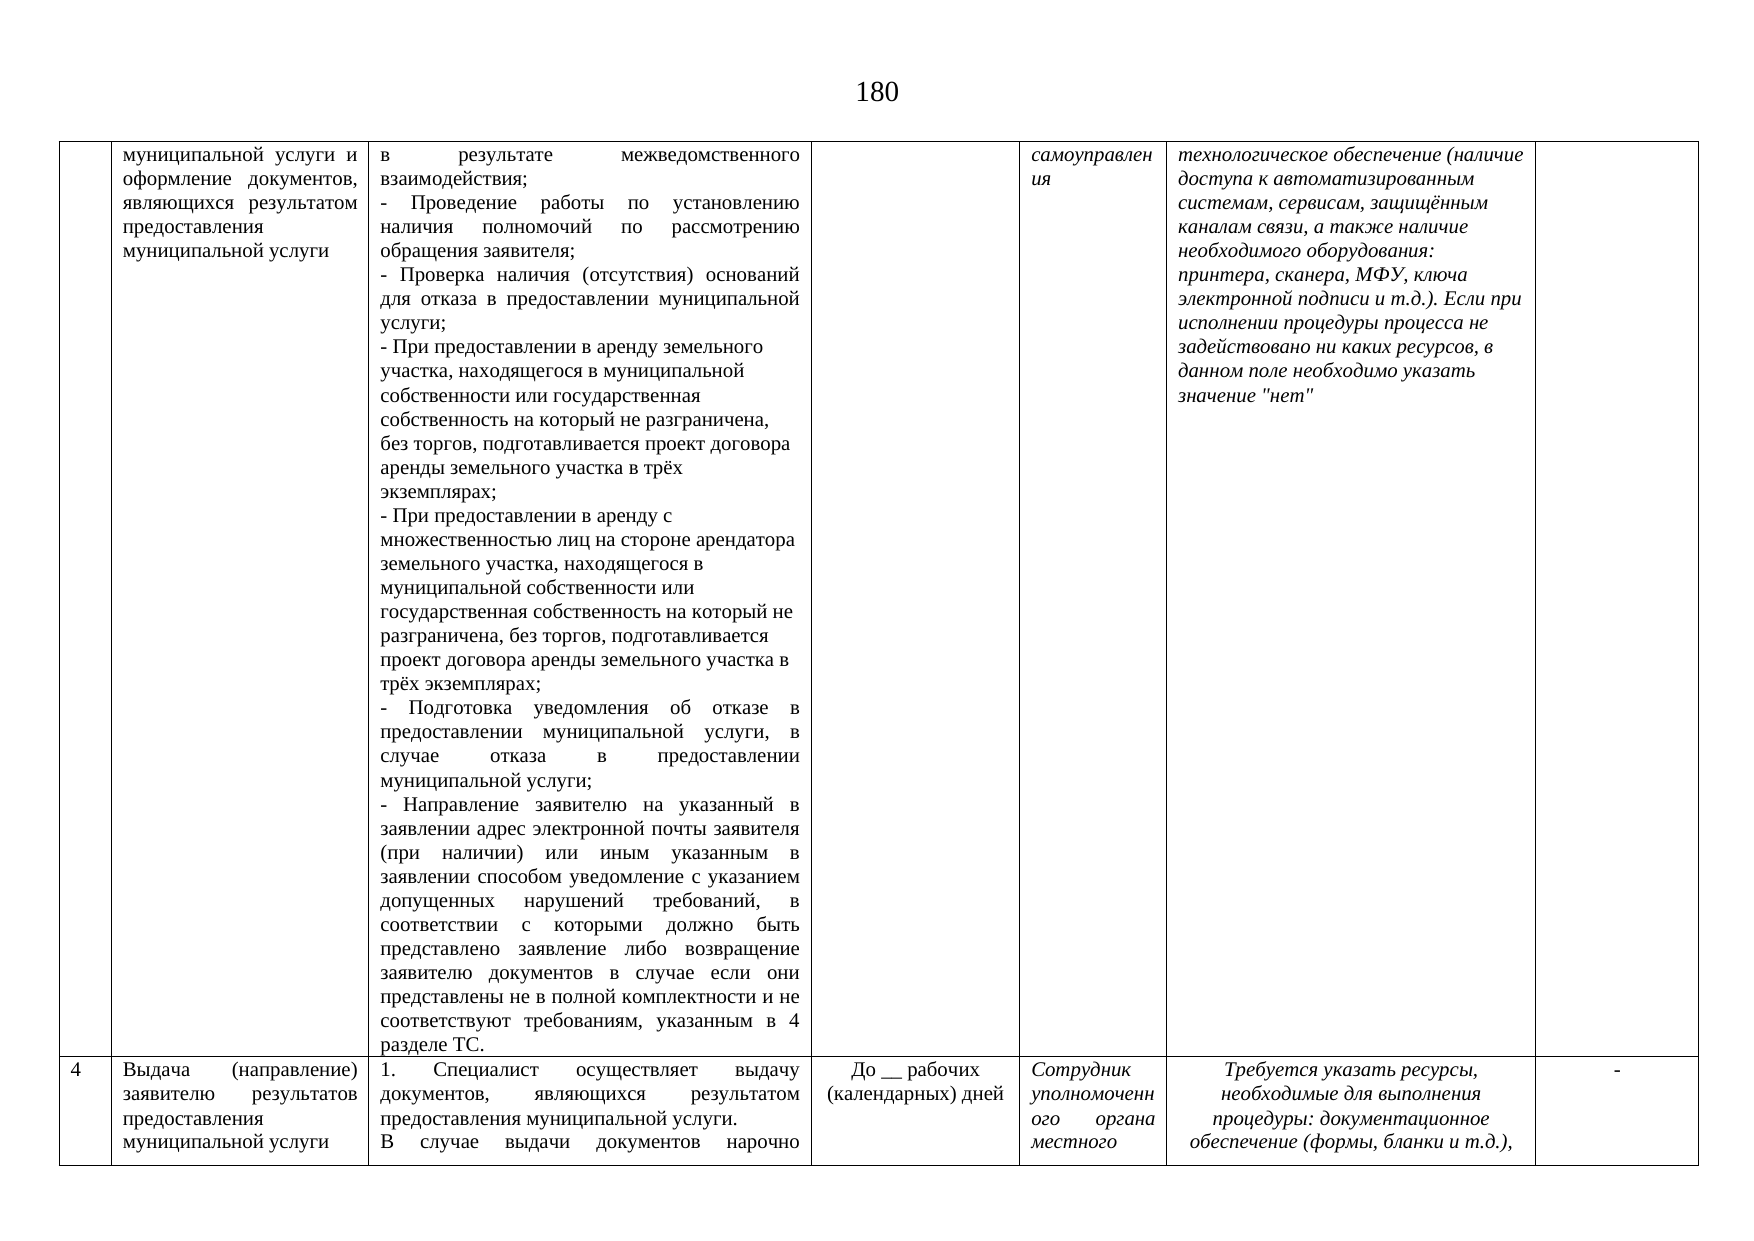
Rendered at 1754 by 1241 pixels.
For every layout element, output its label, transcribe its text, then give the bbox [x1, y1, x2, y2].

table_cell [369, 142, 811, 1056]
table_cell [1020, 1057, 1166, 1165]
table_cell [812, 142, 1019, 1056]
table_cell - [1536, 142, 1698, 1056]
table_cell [1167, 1057, 1535, 1165]
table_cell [1167, 142, 1535, 1056]
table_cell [369, 1057, 811, 1165]
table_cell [1020, 142, 1166, 1056]
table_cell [112, 1057, 368, 1165]
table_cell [112, 142, 368, 1056]
table_cell - [1536, 1057, 1698, 1165]
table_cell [812, 1057, 1019, 1165]
table_cell 4 [60, 1057, 111, 1165]
table_cell 3 [60, 142, 111, 1056]
